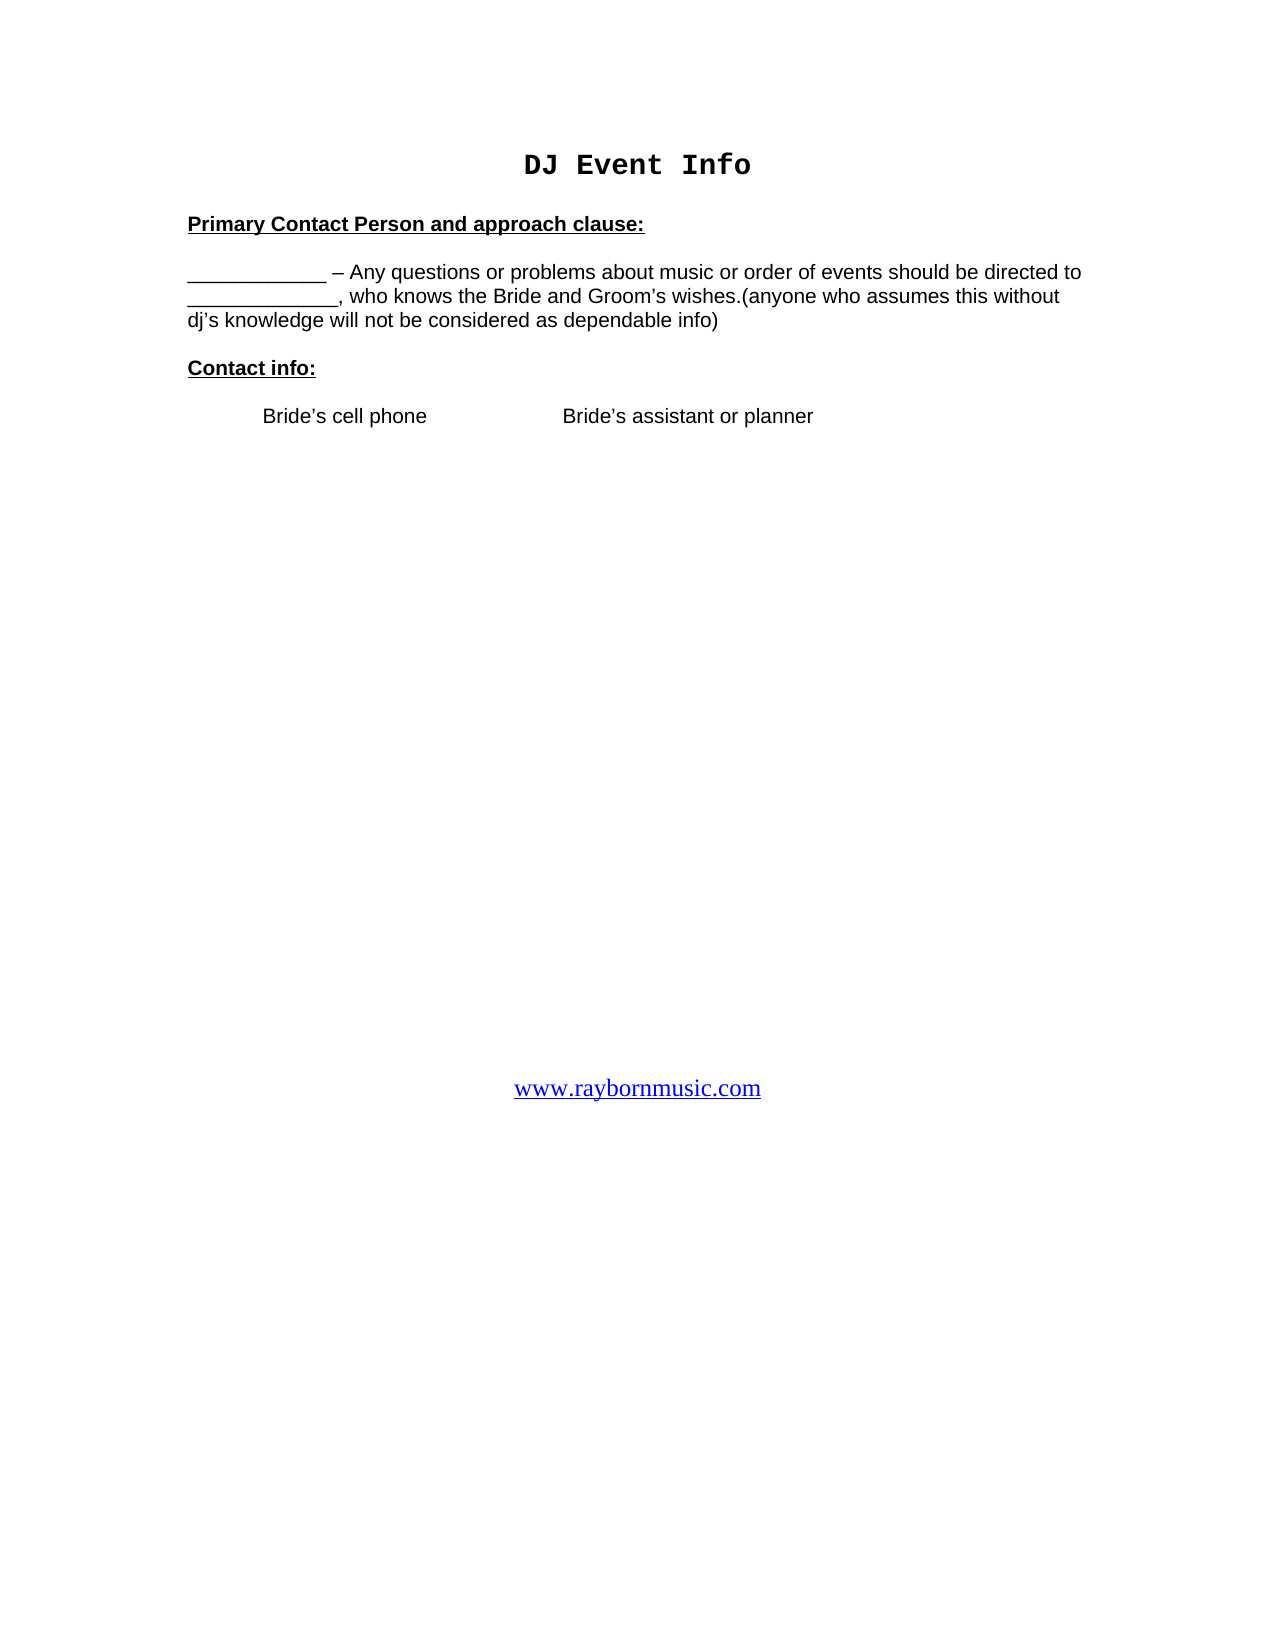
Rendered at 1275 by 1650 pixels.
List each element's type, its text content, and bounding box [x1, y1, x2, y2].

text ____________ – Any questions or problems about music or order of events should be directed to _____________, who knows the Bride and Groom’s wishes.(anyone who assumes this without dj’s knowledge will not be considered as dependable info) [187, 260, 1087, 332]
text DJ Event Info [187, 150, 1087, 183]
text Primary Contact Person and approach clause: [187, 212, 1087, 236]
text Bride’s cell phone Bride’s assistant or planner [187, 403, 1087, 427]
text Contact info: [187, 356, 1087, 379]
